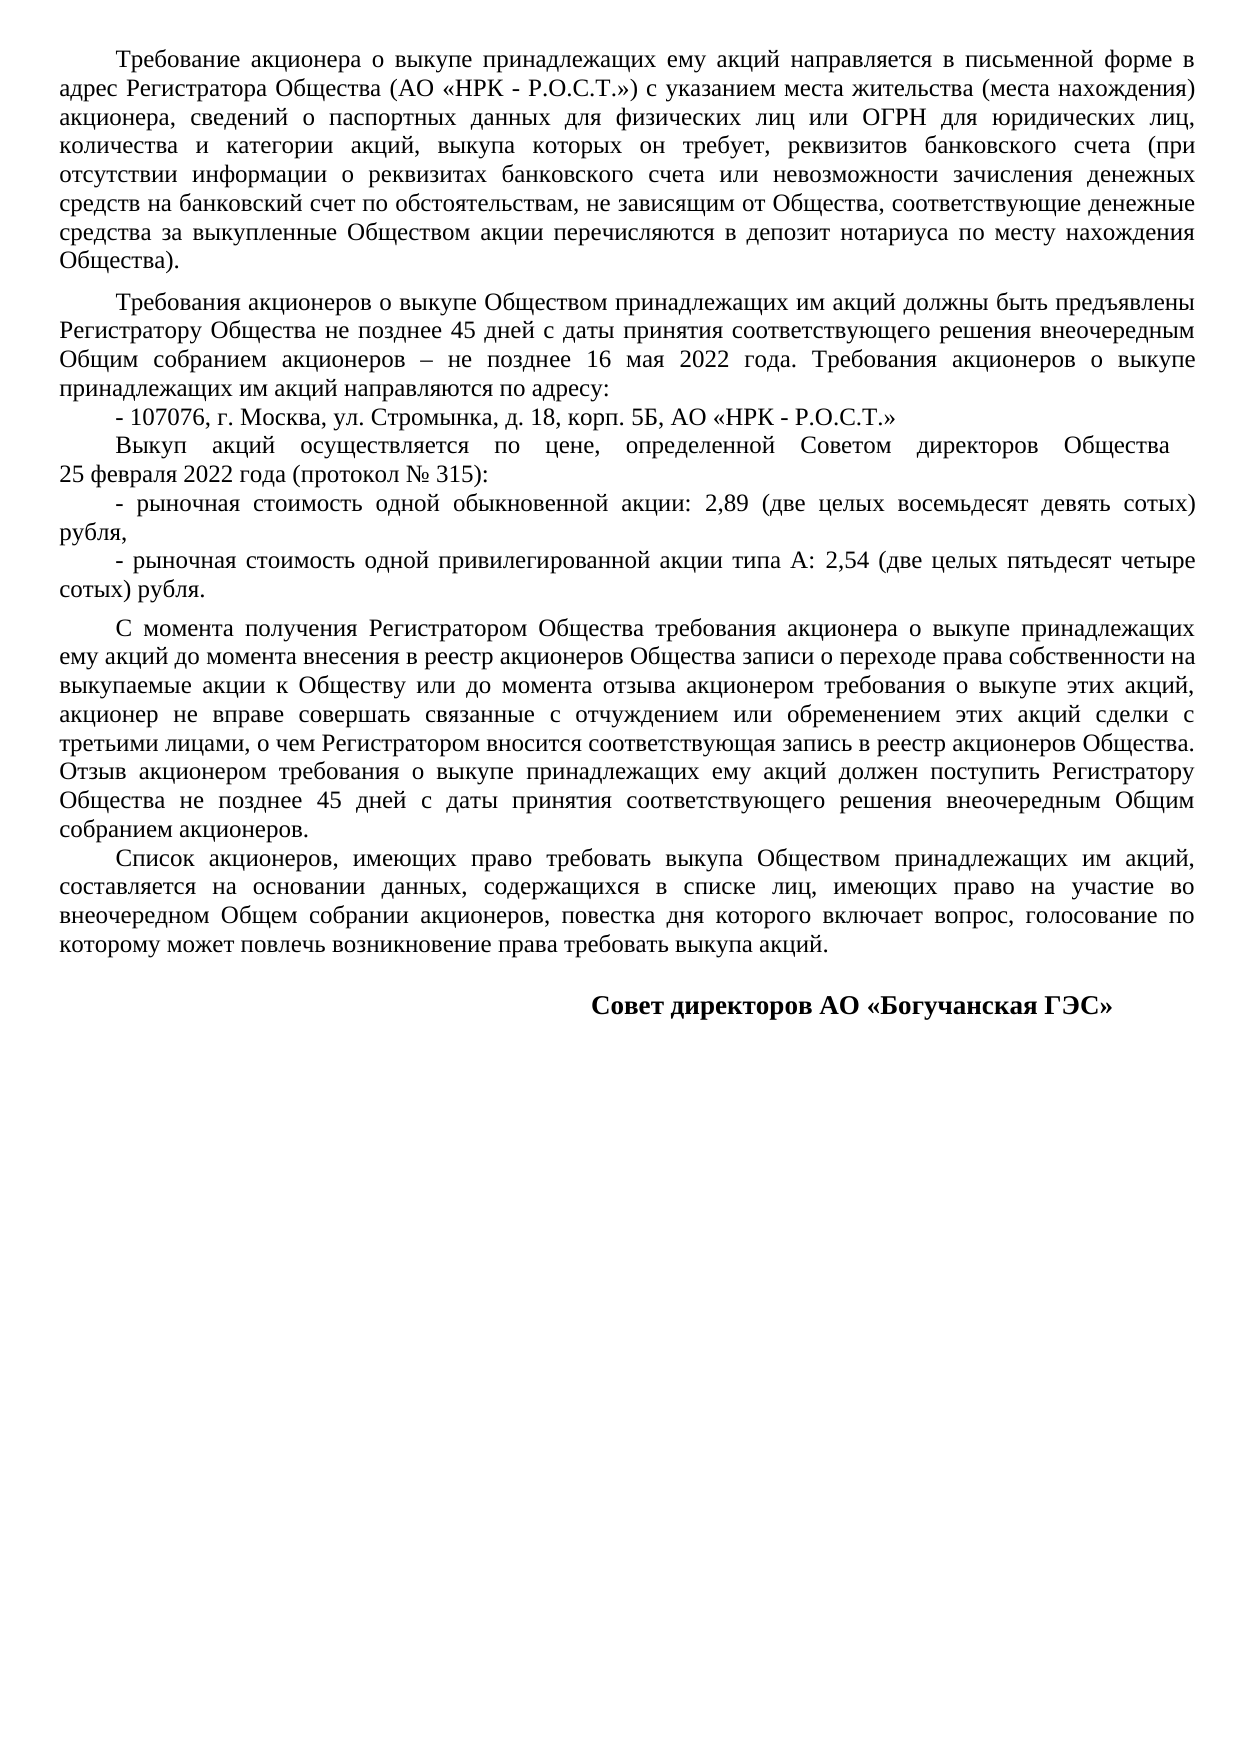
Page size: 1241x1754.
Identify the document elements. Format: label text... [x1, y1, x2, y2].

text Требования акционеров о выкупе Обществом принадлежащих им акций должны быть предъявлены Регистратору Общества не позднее 45 дней с даты принятия соответствующего решения внеочередным Общим собранием акционеров – не позднее 16 мая 2022 года. Требования акционеров о выкупе принадлежащих им акций направляются по адресу: [59, 287, 1196, 402]
text - рыночная стоимость одной привилегированной акции типа А: 2,54 (две целых пятьдесят четыре сотых) рубля. [59, 546, 1196, 603]
text Требование акционера о выкупе принадлежащих ему акций направляется в письменной форме в адрес Регистратора Общества (АО «НРК - Р.О.С.Т.») с указанием места жительства (места нахождения) акционера, сведений о паспортных данных для физических лиц или ОГРН для юридических лиц, количества и категории акций, выкупа которых он требует, реквизитов банковского счета (при отсутствии информации о реквизитах банковского счета или невозможности зачисления денежных средств на банковский счет по обстоятельствам, не зависящим от Общества, соответствующие денежные средства за выкупленные Обществом акции перечисляются в депозит нотариуса по месту нахождения Общества). [59, 44, 1196, 274]
text - рыночная стоимость одной обыкновенной акции: 2,89 (две целых восемьдесят девять сотых) рубля, [59, 488, 1196, 546]
text Список акционеров, имеющих право требовать выкупа Обществом принадлежащих им акций, составляется на основании данных, содержащихся в списке лиц, имеющих право на участие во внеочередном Общем собрании акционеров, повестка дня которого включает вопрос, голосование по которому может повлечь возникновение права требовать выкупа акций. [59, 843, 1196, 958]
text - 107076, г. Москва, ул. Стромынка, д. 18, корп. 5Б, АО «НРК - Р.О.С.Т.» [59, 402, 1196, 431]
text Выкуп акций осуществляется по цене, определенной Советом директоров Общества 25 февраля 2022 года (протокол № 315): [59, 431, 1196, 488]
text С момента получения Регистратором Общества требования акционера о выкупе принадлежащих ему акций до момента внесения в реестр акционеров Общества записи о переходе права собственности на выкупаемые акции к Обществу или до момента отзыва акционером требования о выкупе этих акций, акционер не вправе совершать связанные с отчуждением или обременением этих акций сделки с третьими лицами, о чем Регистратором вносится соответствующая запись в реестр акционеров Общества. Отзыв акционером требования о выкупе принадлежащих ему акций должен поступить Регистратору Общества не позднее 45 дней с даты принятия соответствующего решения внеочередным Общим собранием акционеров. [59, 613, 1196, 843]
text Совет директоров АО «Богучанская ГЭС» [59, 989, 1196, 1020]
